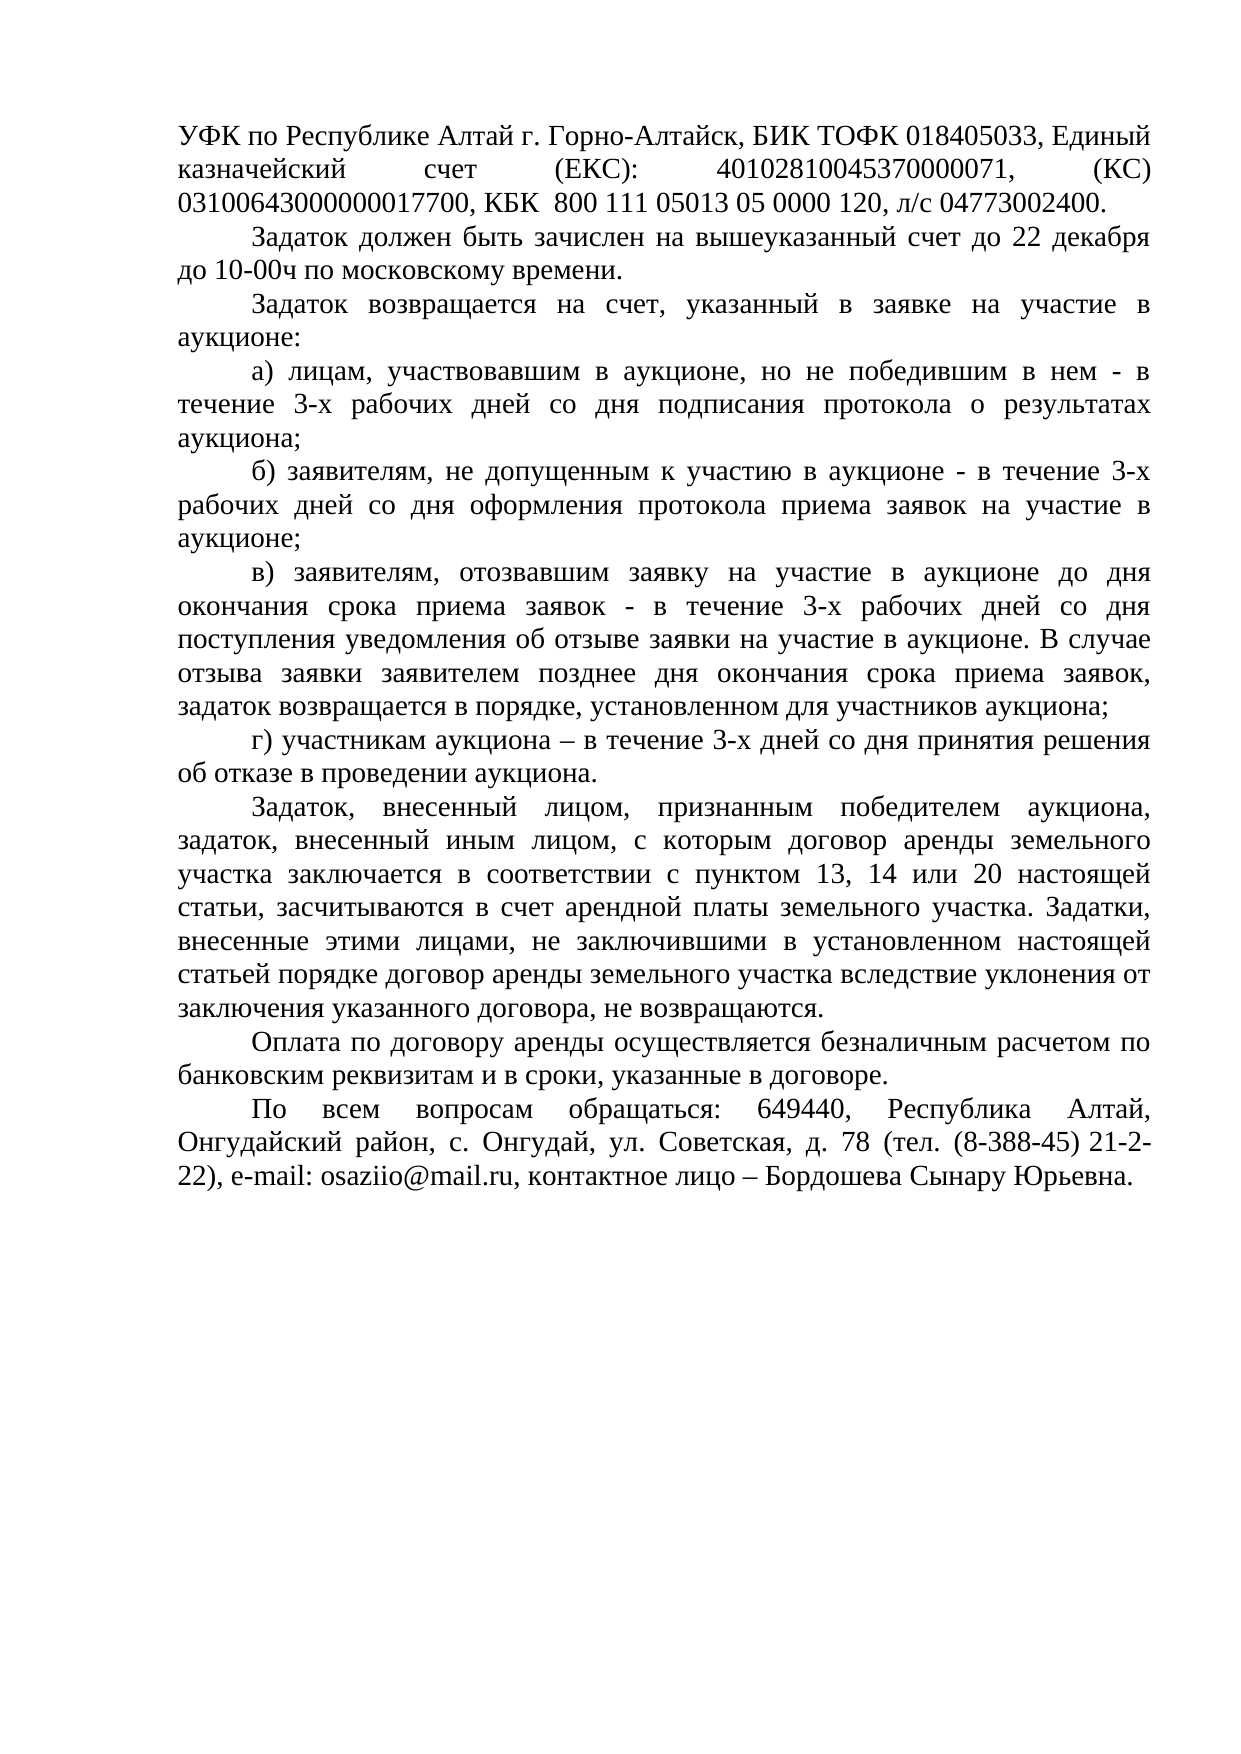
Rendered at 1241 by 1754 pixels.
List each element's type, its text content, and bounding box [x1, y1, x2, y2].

text в) заявителям, отозвавшим заявку на участие в аукционе до дня окончания срока приема заявок - в течение 3-х рабочих дней со дня поступления уведомления об отзыве заявки на участие в аукционе. В случае отзыва заявки заявителем позднее дня окончания срока приема заявок, задаток возвращается в порядке, установленном для участников аукциона; [177, 554, 1152, 722]
text б) заявителям, не допущенным к участию в аукционе - в течение 3-х рабочих дней со дня оформления протокола приема заявок на участие в аукционе; [177, 453, 1152, 554]
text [177, 118, 1152, 219]
text Задаток должен быть зачислен на вышеуказанный счет до 22 декабря до 10-00ч по московскому времени. [177, 219, 1152, 286]
text а) лицам, участвовавшим в аукционе, но не победившим в нем - в течение 3-х рабочих дней со дня подписания протокола о результатах аукциона; [177, 353, 1152, 453]
text По всем вопросам обращаться: 649440, Республика Алтай, Онгудайский район, с. Онгудай, ул. Советская, д. 78 (тел. (8-388-45) 21-2-22), e-mail: osaziio@mail.ru, контактное лицо – Бордошева Сынару Юрьевна. [177, 1091, 1152, 1191]
text Задаток возвращается на счет, указанный в заявке на участие в аукционе: [177, 286, 1152, 353]
text Оплата по договору аренды осуществляется безналичным расчетом по банковским реквизитам и в сроки, указанные в договоре. [177, 1024, 1152, 1091]
text г) участникам аукциона – в течение 3-х дней со дня принятия решения об отказе в проведении аукциона. [177, 722, 1152, 789]
text Задаток, внесенный лицом, признанным победителем аукциона, задаток, внесенный иным лицом, с которым договор аренды земельного участка заключается в соответствии с пунктом 13, 14 или 20 настоящей статьи, засчитываются в счет арендной платы земельного участка. Задатки, внесенные этими лицами, не заключившими в установленном настоящей статьей порядке договор аренды земельного участка вследствие уклонения от заключения указанного договора, не возвращаются. [177, 789, 1152, 1024]
